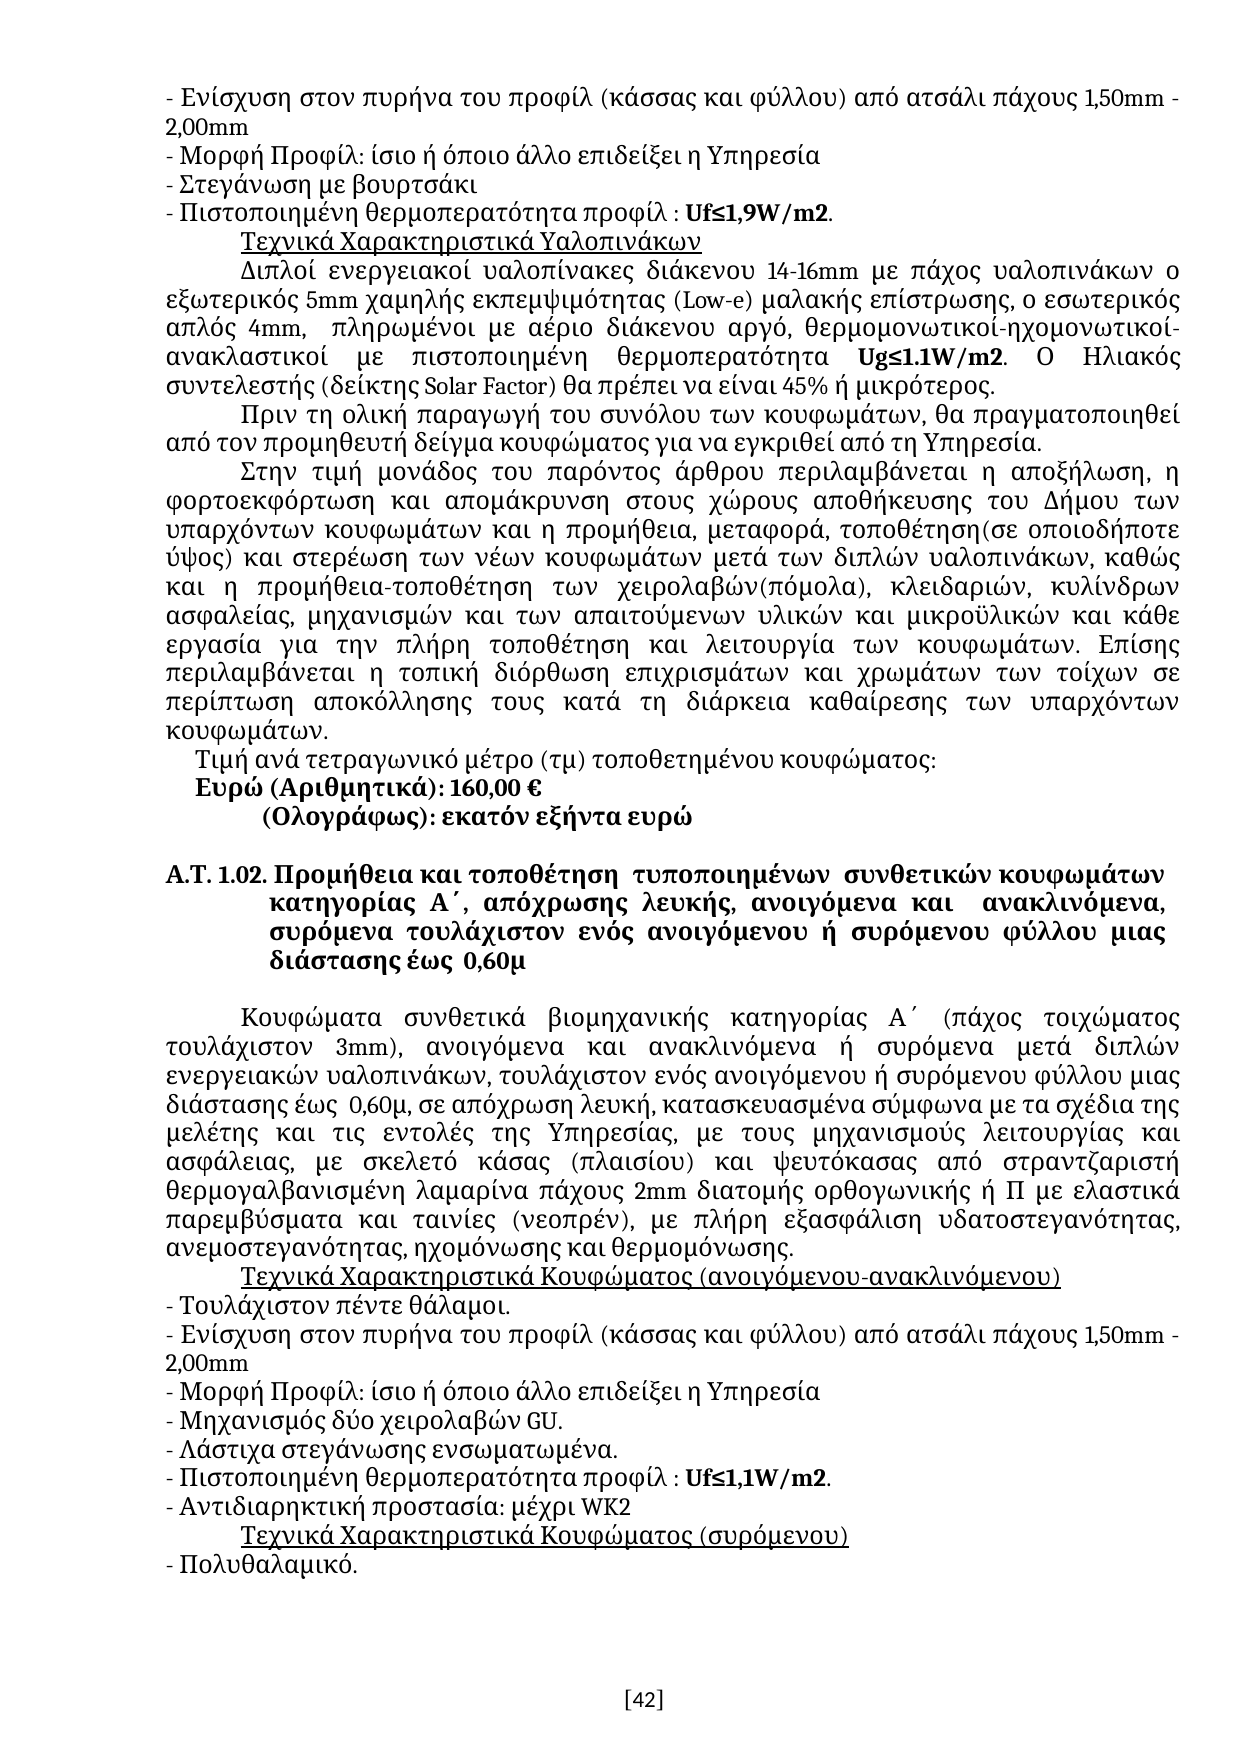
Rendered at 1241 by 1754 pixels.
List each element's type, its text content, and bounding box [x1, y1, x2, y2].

text (Ολογράφως): εκατόν εξήντα ευρώ [165, 803, 1181, 832]
text - Ενίσχυση στον πυρήνα του προφίλ (κάσσας και φύλλου) από ατσάλι πάχους 1,50mm - 2,00mm [165, 84, 1181, 142]
text - Πολυθαλαμικό. [165, 1551, 1181, 1579]
text Α.Τ. 1.02. Προμήθεια και τοποθέτηση τυποποιημένων συνθετικών κουφωμάτων κατηγορίας Α΄, απόχρωσης λευκής, ανοιγόμενα και ανακλινόμενα, συρόμενα τουλάχιστον ενός ανοιγόμενου ή συρόμενου φύλλου μιας διάστασης έως 0,60μ [165, 861, 1166, 976]
text Τεχνικά Χαρακτηριστικά Υαλοπινάκων [165, 228, 1181, 257]
text - Πιστοποιημένη θερμοπερατότητα προφίλ : Uf≤1,1W/m2. [165, 1464, 1181, 1493]
text Τιμή ανά τετραγωνικό μέτρο (τμ) τοποθετημένου κουφώματος: [165, 746, 1181, 774]
text - Μηχανισμός δύο χειρολαβών GU. [165, 1407, 1181, 1436]
text Πριν τη ολική παραγωγή του συνόλου των κουφωμάτων, θα πραγματοποιηθεί από τον προμηθευτή δείγμα κουφώματος για να εγκριθεί από τη Υπηρεσία. [165, 401, 1181, 458]
text Τεχνικά Χαρακτηριστικά Κουφώματος (ανοιγόμενου-ανακλινόμενου) [165, 1263, 1181, 1292]
text - Πιστοποιημένη θερμοπερατότητα προφίλ : Uf≤1,9W/m2. [165, 199, 1181, 228]
text Ευρώ (Αριθμητικά): 160,00 € [165, 774, 1181, 803]
text - Ενίσχυση στον πυρήνα του προφίλ (κάσσας και φύλλου) από ατσάλι πάχους 1,50mm - 2,00mm [165, 1321, 1181, 1378]
text - Λάστιχα στεγάνωσης ενσωματωμένα. [165, 1436, 1181, 1464]
text Κουφώματα συνθετικά βιομηχανικής κατηγορίας Α΄ (πάχος τοιχώματος τουλάχιστον 3mm), ανοιγόμενα και ανακλινόμενα ή συρόμενα μετά διπλών ενεργειακών υαλοπινάκων, τουλάχιστον ενός ανοιγόμενου ή συρόμενου φύλλου μιας διάστασης έως 0,60μ, σε απόχρωση λευκή, κατασκευασμένα σύμφωνα με τα σχέδια της μελέτης και τις εντολές της Υπηρεσίας, με τους μηχανισμούς λειτουργίας και ασφάλειας, με σκελετό κάσας (πλαισίου) και ψευτόκασας από στραντζαριστή θερμογαλβανισμένη λαμαρίνα πάχους 2mm διατομής ορθογωνικής ή Π με ελαστικά παρεμβύσματα και ταινίες (νεοπρέν), με πλήρη εξασφάλιση υδατοστεγανότητας, ανεμοστεγανότητας, ηχομόνωσης και θερμομόνωσης. [165, 1004, 1181, 1263]
text - Μορφή Προφίλ: ίσιο ή όποιο άλλο επιδείξει η Υπηρεσία [165, 142, 1181, 171]
text - Στεγάνωση με βουρτσάκι [165, 171, 1181, 199]
text Διπλοί ενεργειακοί υαλοπίνακες διάκενου 14-16mm με πάχος υαλοπινάκων ο εξωτερικός 5mm χαμηλής εκπεμψιμότητας (Low-e) μαλακής επίστρωσης, ο εσωτερικός απλός 4mm, πληρωμένοι με αέριο διάκενου αργό, θερμομονωτικοί-ηχομονωτικοί-ανακλαστικοί με πιστοποιημένη θερμοπερατότητα Ug≤1.1W/m2. Ο Ηλιακός συντελεστής (δείκτης Solar Factor) θα πρέπει να είναι 45% ή μικρότερος. [165, 257, 1181, 401]
text Τεχνικά Χαρακτηριστικά Κουφώματος (συρόμενου) [165, 1522, 1181, 1551]
text - Τουλάχιστον πέντε θάλαμοι. [165, 1292, 1181, 1321]
text - Αντιδιαρηκτική προστασία: μέχρι WK2 [165, 1493, 1181, 1522]
text - Μορφή Προφίλ: ίσιο ή όποιο άλλο επιδείξει η Υπηρεσία [165, 1378, 1181, 1407]
text Στην τιμή μονάδος του παρόντος άρθρου περιλαμβάνεται η αποξήλωση, η φορτοεκφόρτωση και απομάκρυνση στους χώρους αποθήκευσης του Δήμου των υπαρχόντων κουφωμάτων και η προμήθεια, μεταφορά, τοποθέτηση(σε οποιοδήποτε ύψος) και στερέωση των νέων κουφωμάτων μετά των διπλών υαλοπινάκων, καθώς και η προμήθεια-τοποθέτηση των χειρολαβών(πόμολα), κλειδαριών, κυλίνδρων ασφαλείας, μηχανισμών και των απαιτούμενων υλικών και μικροϋλικών και κάθε εργασία για την πλήρη τοποθέτηση και λειτουργία των κουφωμάτων. Επίσης περιλαμβάνεται η τοπική διόρθωση επιχρισμάτων και χρωμάτων των τοίχων σε περίπτωση αποκόλλησης τους κατά τη διάρκεια καθαίρεσης των υπαρχόντων κουφωμάτων. [165, 458, 1181, 746]
